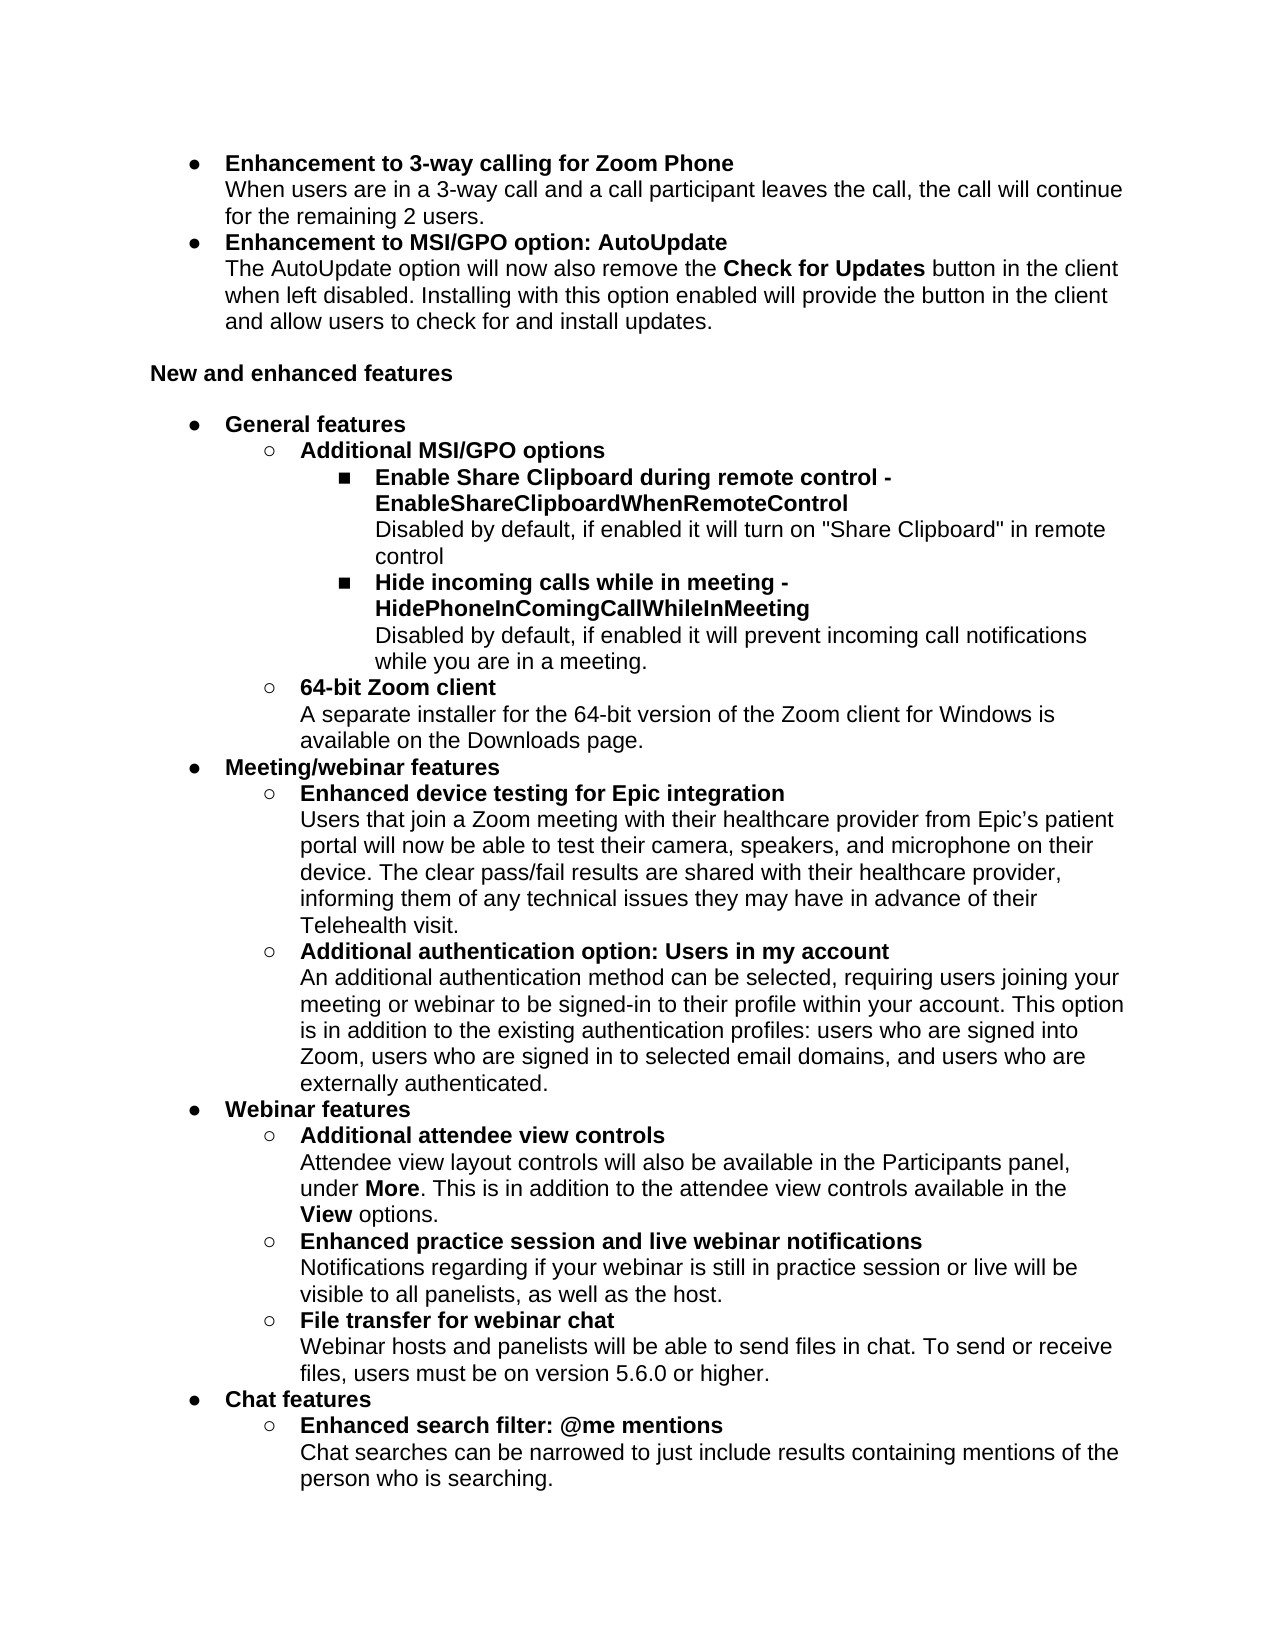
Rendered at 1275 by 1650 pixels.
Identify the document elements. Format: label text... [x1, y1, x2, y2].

list Enhancement to MSI/GPO option: AutoUpdate The AutoUpdate option will now also remove the Check for Updates button in the client when left disabled. Installing with this option enabled will provide the button in the client and allow users to check for and install updates. [187, 229, 1125, 334]
list Enable Share Clipboard during remote control - EnableShareClipboardWhenRemoteControl Disabled by default, if enabled it will turn on "Share Clipboard" in remote control [337, 463, 1125, 569]
list Hide incoming calls while in meeting - HidePhoneInComingCallWhileInMeeting Disabled by default, if enabled it will prevent incoming call notifications while you are in a meeting. [337, 569, 1125, 674]
list Additional authentication option: Users in my account An additional authentication method can be selected, requiring users joining your meeting or webinar to be signed-in to their profile within your account. This option is in addition to the existing authentication profiles: users who are signed into Zoom, users who are signed in to selected email domains, and users who are externally authenticated. [262, 938, 1125, 1096]
list Enhanced device testing for Epic integration Users that join a Zoom meeting with their healthcare provider from Epic’s patient portal will now be able to test their camera, speakers, and microphone on their device. The clear pass/fail results are shared with their healthcare provider, informing them of any technical issues they may have in advance of their Telehealth visit. [262, 780, 1125, 938]
subtitle New and enhanced features [150, 359, 1125, 386]
list Enhancement to 3-way calling for Zoom Phone When users are in a 3-way call and a call participant leaves the call, the call will continue for the remaining 2 users. [187, 150, 1125, 229]
list Chat features [187, 1386, 1125, 1412]
list Enhanced practice session and live webinar notifications Notifications regarding if your webinar is still in practice session or live will be visible to all panelists, as well as the host. [262, 1228, 1125, 1307]
list Meeting/webinar features [187, 753, 1125, 780]
list Additional MSI/GPO options [262, 437, 1125, 463]
list Additional attendee view controls Attendee view layout controls will also be available in the Participants panel, under More. This is in addition to the attendee view controls available in the View options. [262, 1122, 1125, 1228]
list Webinar features [187, 1096, 1125, 1122]
list File transfer for webinar chat Webinar hosts and panelists will be able to send files in chat. To send or receive files, users must be on version 5.6.0 or higher. [262, 1307, 1125, 1386]
list General features [187, 411, 1125, 437]
list Enhanced search filter: @me mentions Chat searches can be narrowed to just include results containing mentions of the person who is searching. [262, 1412, 1125, 1491]
list 64-bit Zoom client A separate installer for the 64-bit version of the Zoom client for Windows is available on the Downloads page. [262, 674, 1125, 753]
